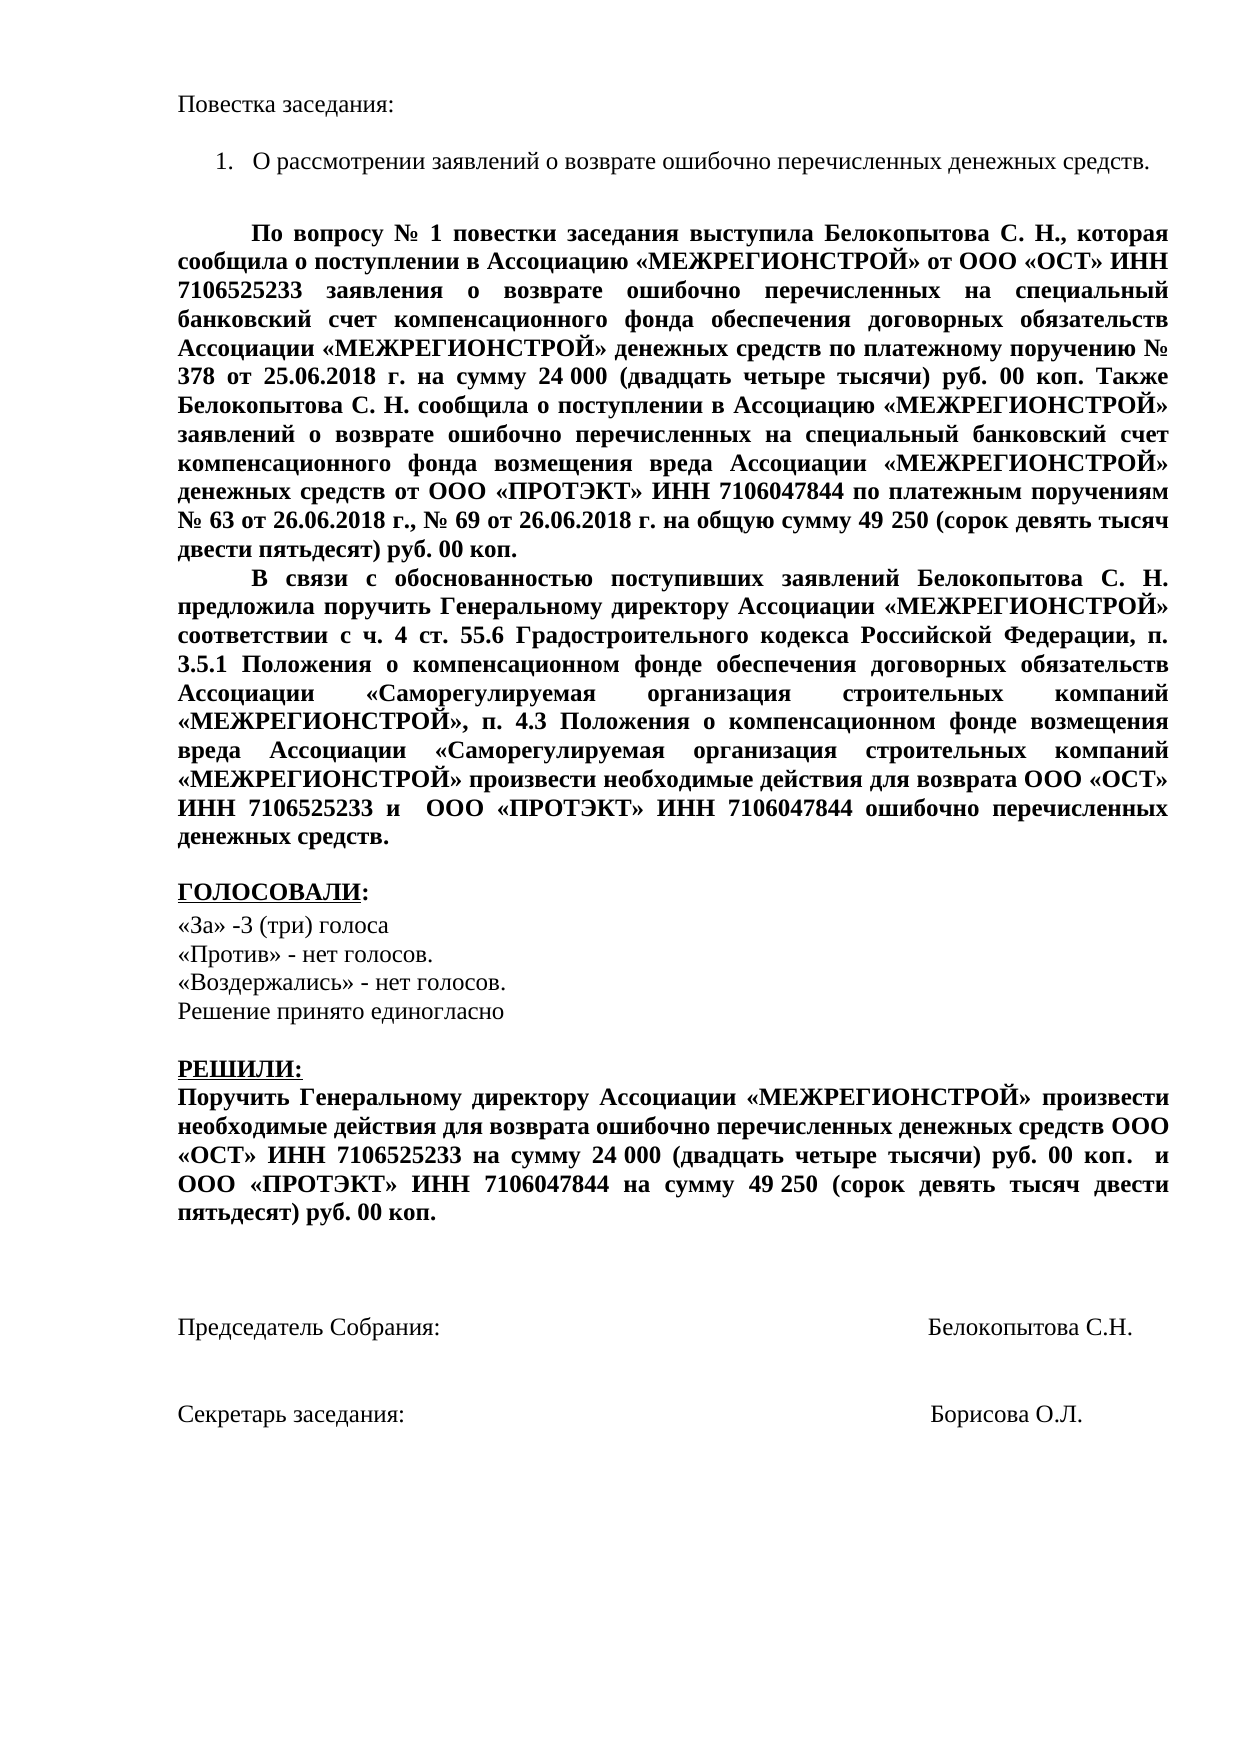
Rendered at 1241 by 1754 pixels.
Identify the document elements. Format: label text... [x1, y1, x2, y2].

text «За» -3 (три) голоса [177, 910, 1169, 939]
text Секретарь заседания: Борисова О.Л. [177, 1399, 1169, 1456]
text Решение принято единогласно [177, 996, 1169, 1025]
text Председатель Собрания: Белокопытова С.Н. [177, 1312, 1169, 1341]
subtitle О рассмотрении заявлений о возврате ошибочно перечисленных денежных средств. [215, 146, 1167, 175]
text По вопросу № 1 повестки заседания выступила Белокопытова С. Н., которая сообщила о поступлении в Ассоциацию «МЕЖРЕГИОНСТРОЙ» от ООО «ОСТ» ИНН 7106525233 заявления о возврате ошибочно перечисленных на специальный банковский счет компенсационного фонда обеспечения договорных обязательств Ассоциации «МЕЖРЕГИОНСТРОЙ» денежных средств по платежному поручению № 378 от 25.06.2018 г. на сумму 24 000 (двадцать четыре тысячи) руб. 00 коп. Также Белокопытова С. Н. сообщила о поступлении в Ассоциацию «МЕЖРЕГИОНСТРОЙ» заявлений о возврате ошибочно перечисленных на специальный банковский счет компенсационного фонда возмещения вреда Ассоциации «МЕЖРЕГИОНСТРОЙ» денежных средств от ООО «ПРОТЭКТ» ИНН 7106047844 по платежным поручениям № 63 от 26.06.2018 г., № 69 от 26.06.2018 г. на общую сумму 49 250 (сорок девять тысяч двести пятьдесят) руб. 00 коп. [177, 218, 1169, 563]
text «Воздержались» - нет голосов. [177, 967, 1169, 996]
text «Против» - нет голосов. [177, 939, 1169, 967]
text ГОЛОСОВАЛИ: [177, 877, 1169, 906]
text Повестка заседания: [177, 89, 1169, 117]
text РЕШИЛИ: [177, 1054, 1169, 1082]
text Поручить Генеральному директору Ассоциации «МЕЖРЕГИОНСТРОЙ» произвести необходимые действия для возврата ошибочно перечисленных денежных средств ООО «ОСТ» ИНН 7106525233 на сумму 24 000 (двадцать четыре тысячи) руб. 00 коп. и ООО «ПРОТЭКТ» ИНН 7106047844 на сумму 49 250 (сорок девять тысяч двести пятьдесят) руб. 00 коп. [177, 1082, 1169, 1226]
text В связи с обоснованностью поступивших заявлений Белокопытова С. Н. предложила поручить Генеральному директору Ассоциации «МЕЖРЕГИОНСТРОЙ» соответствии с ч. 4 ст. 55.6 Градостроительного кодекса Российской Федерации, п. 3.5.1 Положения о компенсационном фонде обеспечения договорных обязательств Ассоциации «Саморегулируемая организация строительных компаний «МЕЖРЕГИОНСТРОЙ», п. 4.3 Положения о компенсационном фонде возмещения вреда Ассоциации «Саморегулируемая организация строительных компаний «МЕЖРЕГИОНСТРОЙ» произвести необходимые действия для возврата ООО «ОСТ» ИНН 7106525233 и ООО «ПРОТЭКТ» ИНН 7106047844 ошибочно перечисленных денежных средств. [177, 563, 1169, 850]
